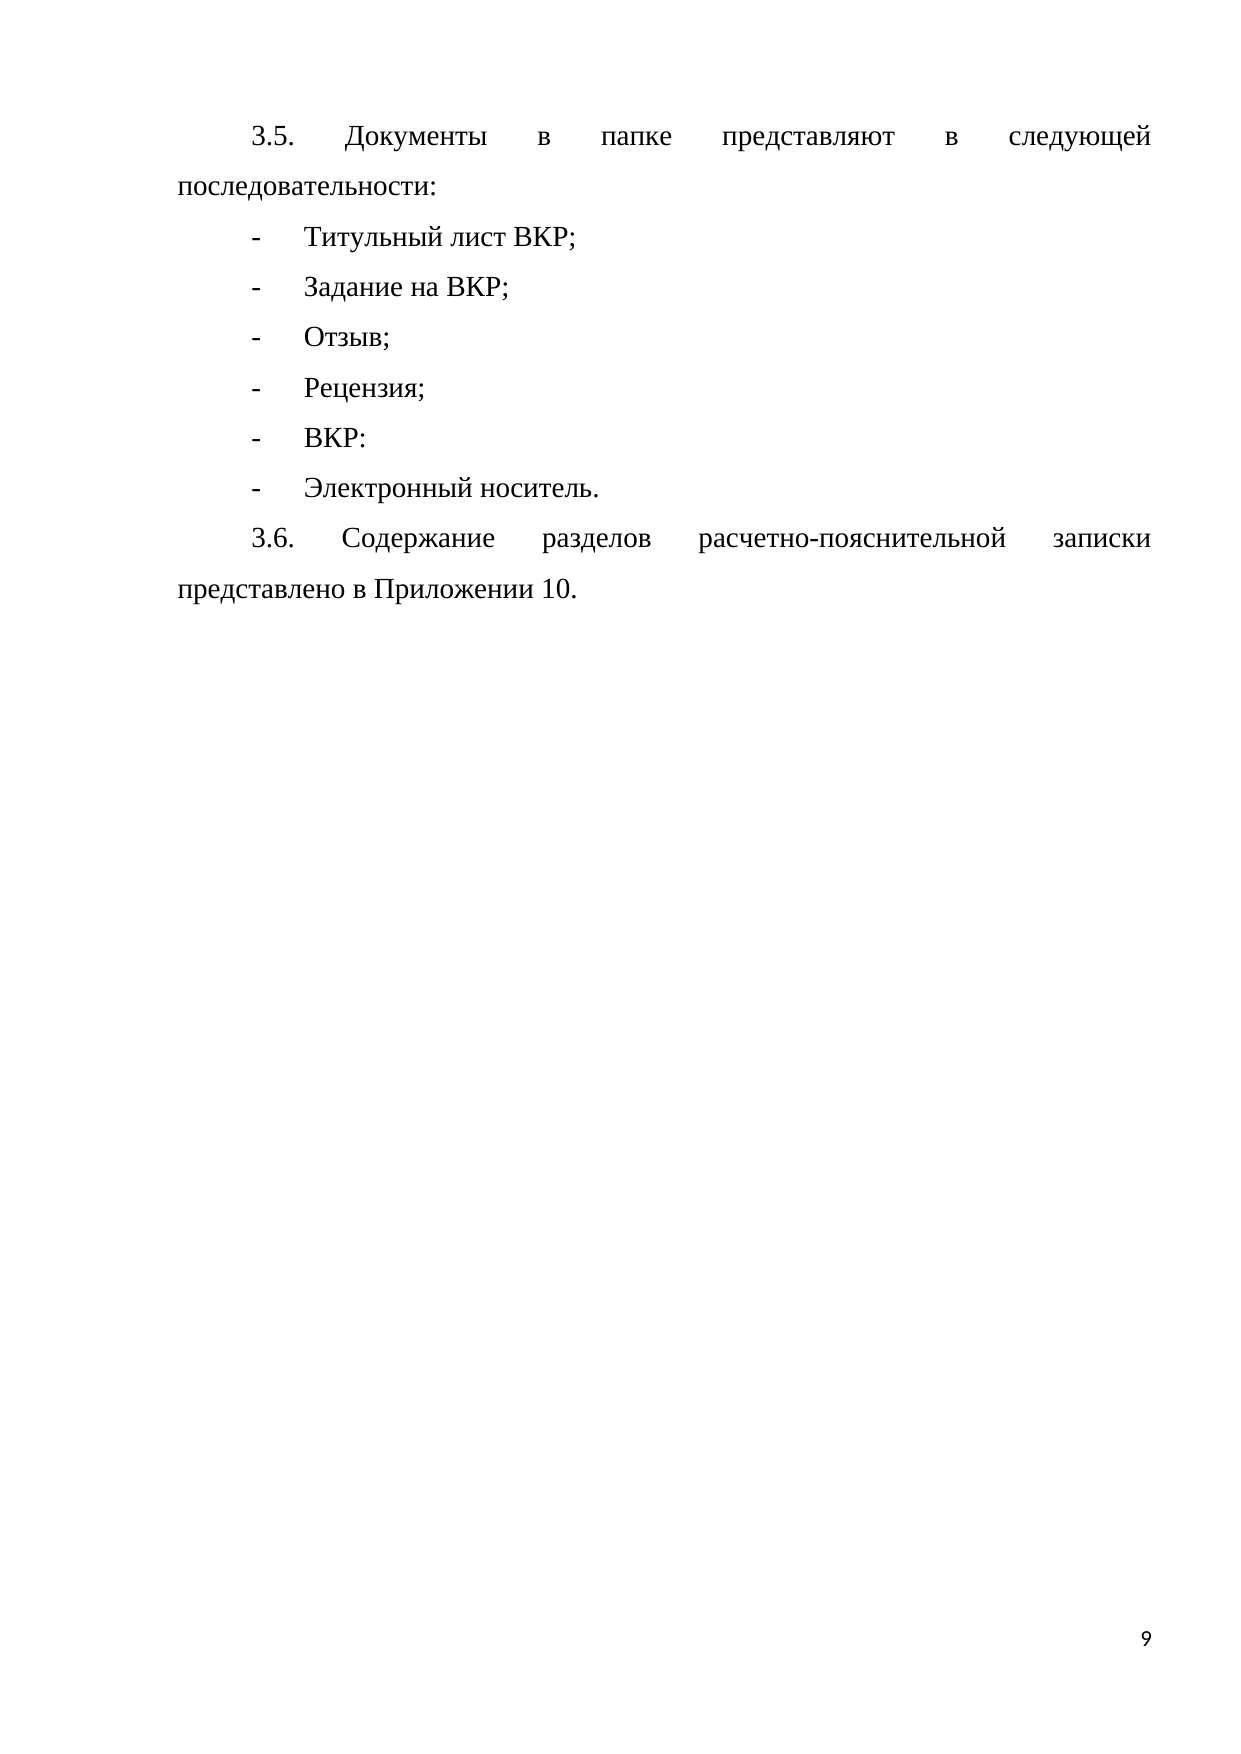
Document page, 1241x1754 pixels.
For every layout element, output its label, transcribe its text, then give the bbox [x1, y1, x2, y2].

list Титульный лист ВКР; [177, 219, 1152, 252]
list Отзыв; [177, 319, 1152, 353]
list ВКР: [177, 420, 1152, 453]
text 3.5. Документы в папке представляют в следующей последовательности: [177, 118, 1152, 202]
list Рецензия; [177, 370, 1152, 403]
text 3.6. Содержание разделов расчетно-пояснительной записки представлено в Приложении 10. [177, 521, 1152, 604]
list Электронный носитель. [177, 470, 1152, 504]
list Задание на ВКР; [177, 269, 1152, 303]
